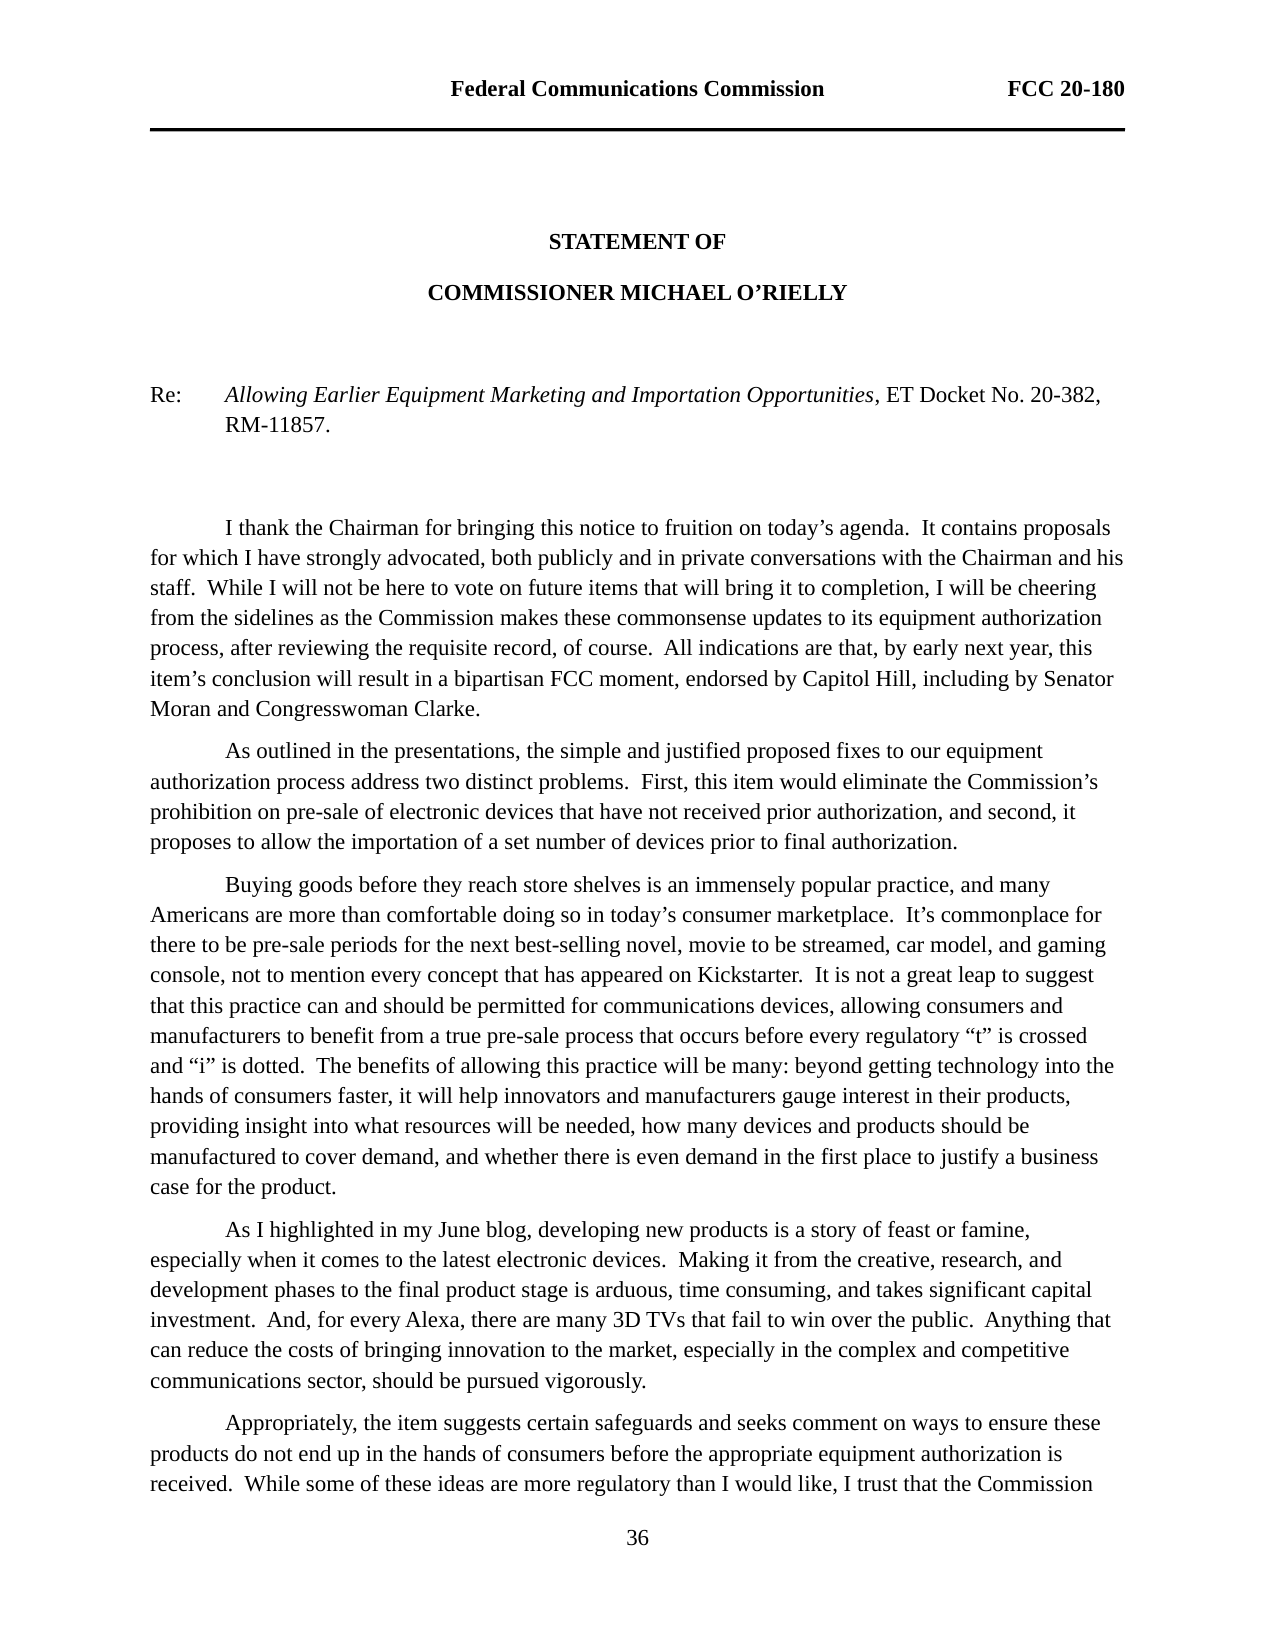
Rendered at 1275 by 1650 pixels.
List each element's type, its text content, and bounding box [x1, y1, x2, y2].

text I thank the Chairman for bringing this notice to fruition on today’s agenda. It contains proposals for which I have strongly advocated, both publicly and in private conversations with the Chairman and his staff. While I will not be here to vote on future items that will bring it to completion, I will be cheering from the sidelines as the Commission makes these commonsense updates to its equipment authorization process, after reviewing the requisite record, of course. All indications are that, by early next year, this item’s conclusion will result in a bipartisan FCC moment, endorsed by Capitol Hill, including by Senator Moran and Congresswoman Clarke. [150, 513, 1125, 721]
text Re: Allowing Earlier Equipment Marketing and Importation Opportunities, ET Docket No. 20-382, RM-11857. [150, 381, 1125, 438]
text As outlined in the presentations, the simple and justified proposed fixes to our equipment authorization process address two distinct problems. First, this item would eliminate the Commission’s prohibition on pre-sale of electronic devices that have not received prior authorization, and second, it proposes to allow the importation of a set number of devices prior to final authorization. [150, 737, 1125, 854]
text COMMISSIONER MICHAEL O’RIELLY [150, 279, 1125, 306]
text As I highlighted in my June blog, developing new products is a story of feast or famine, especially when it comes to the latest electronic devices. Making it from the creative, research, and development phases to the final product stage is arduous, time consuming, and takes significant capital investment. And, for every Alexa, there are many 3D TVs that fail to win over the public. Anything that can reduce the costs of bringing innovation to the market, especially in the complex and competitive communications sector, should be pursued vigorously. [150, 1216, 1125, 1393]
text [150, 1409, 1125, 1496]
text STATEMENT OF [150, 228, 1125, 254]
text Buying goods before they reach store shelves is an immensely popular practice, and many Americans are more than comfortable doing so in today’s consumer marketplace. It’s commonplace for there to be pre-sale periods for the next best-selling novel, movie to be streamed, car model, and gaming console, not to mention every concept that has appeared on Kickstarter. It is not a great leap to suggest that this practice can and should be permitted for communications devices, allowing consumers and manufacturers to benefit from a true pre-sale process that occurs before every regulatory “t” is crossed and “i” is dotted. The benefits of allowing this practice will be many: beyond getting technology into the hands of consumers faster, it will help innovators and manufacturers gauge interest in their products, providing insight into what resources will be needed, how many devices and products should be manufactured to cover demand, and whether there is even demand in the first place to justify a business case for the product. [150, 871, 1125, 1199]
